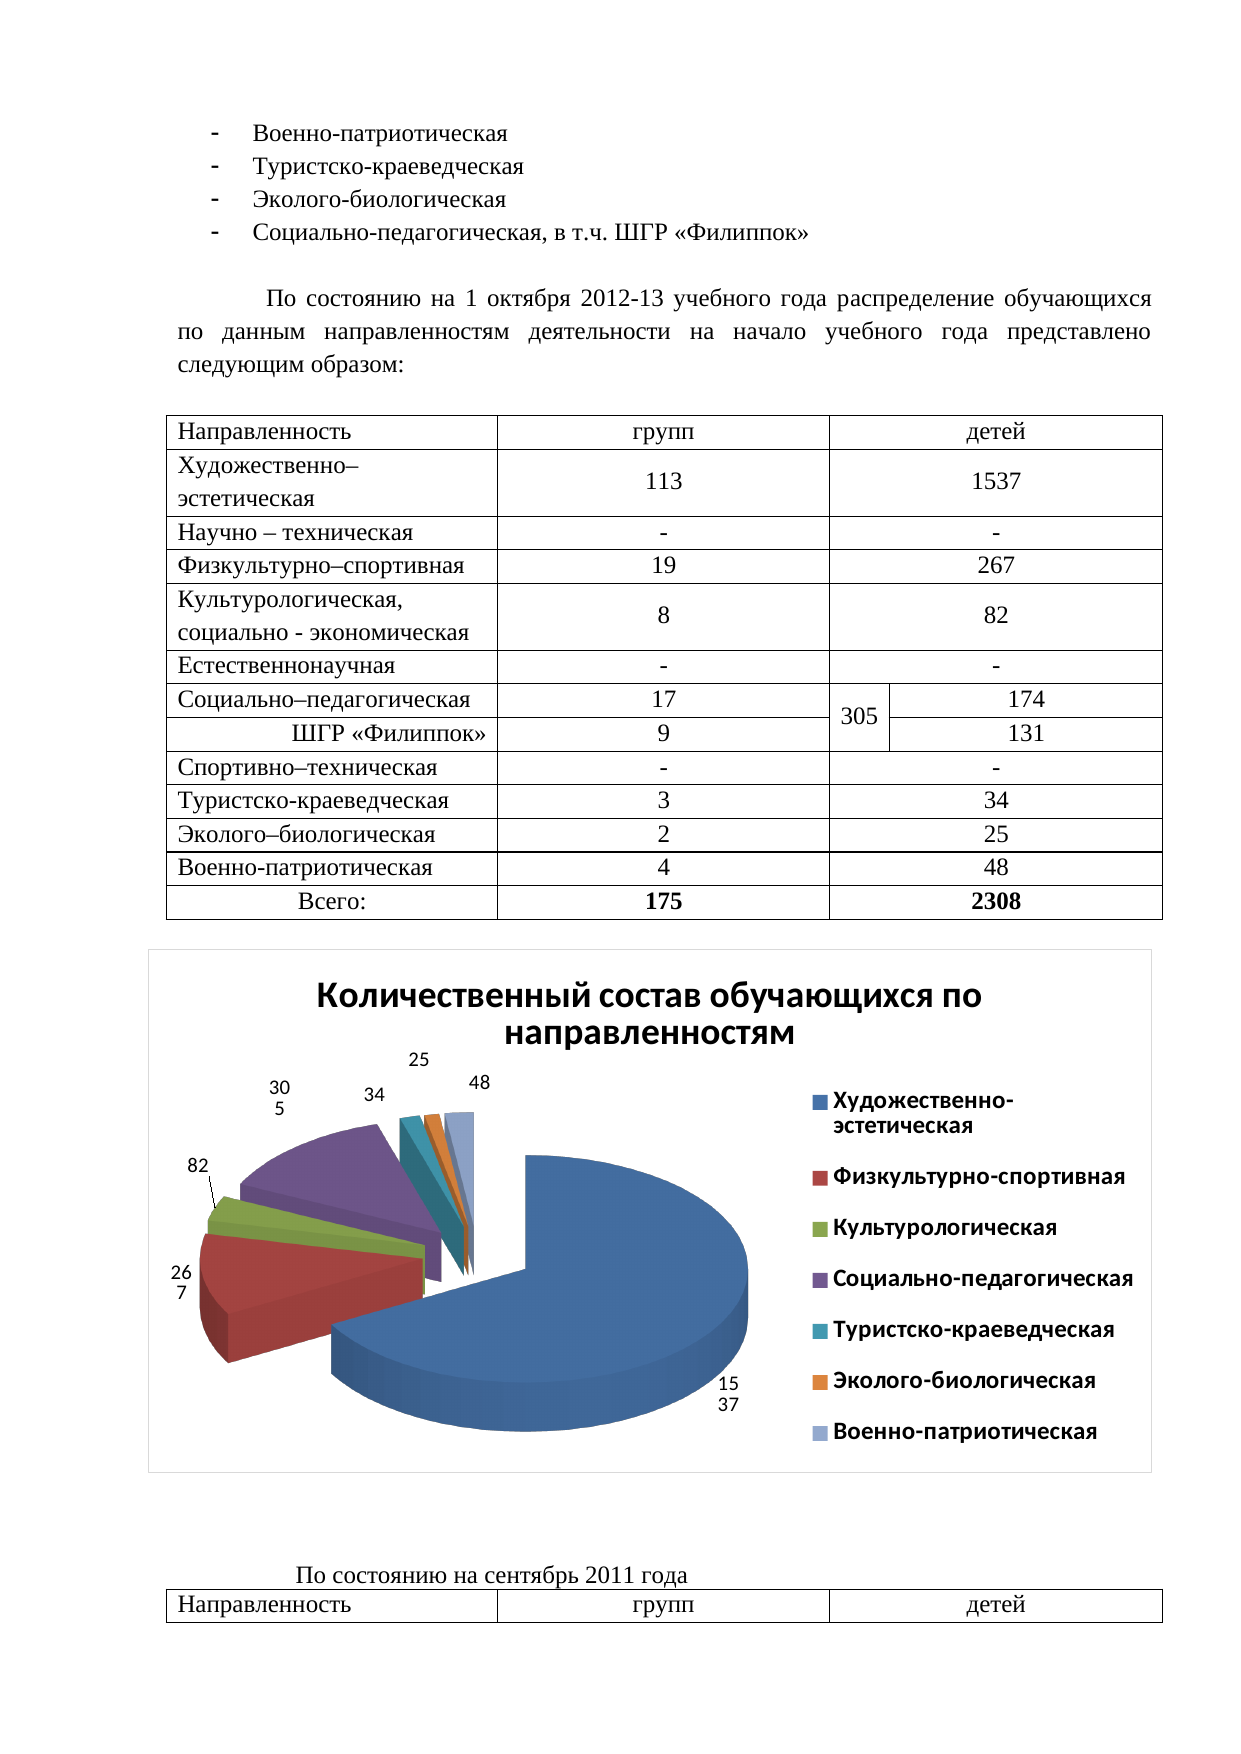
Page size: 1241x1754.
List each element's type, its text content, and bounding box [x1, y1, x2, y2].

table_cell Эколого–биологическая [167, 819, 497, 851]
table_cell Художественно–эстетическая [167, 450, 497, 516]
table_cell - [498, 752, 829, 784]
table_cell Социально–педагогическая [167, 684, 497, 717]
table_cell 2308 [830, 886, 1162, 919]
table_cell 82 [830, 584, 1162, 649]
text По состоянию на сентябрь 2011 года [177, 1560, 1152, 1588]
table_header Направленность [167, 1590, 497, 1622]
table_cell 305 [830, 684, 889, 751]
table_cell Военно-патриотическая [167, 853, 497, 885]
table_header групп [498, 1590, 829, 1622]
list Военно-патриотическая [215, 118, 1152, 147]
table_cell 48 [830, 853, 1162, 885]
table_cell 1537 [830, 450, 1162, 516]
table_cell 9 [498, 718, 829, 751]
table_cell 2 [498, 819, 829, 851]
table_cell - [830, 752, 1162, 784]
table_cell ШГР «Филиппок» [167, 718, 497, 751]
table_cell Научно – техническая [167, 517, 497, 549]
table_cell Естественнонаучная [167, 651, 497, 683]
table_cell 174 [890, 684, 1162, 717]
table_header детей [830, 1590, 1162, 1622]
table_header групп [498, 416, 829, 449]
table_cell 3 [498, 785, 829, 818]
table_cell Культурологическая, социально - экономическая [167, 584, 497, 649]
table_cell 17 [498, 684, 829, 717]
table_cell 113 [498, 450, 829, 516]
table_cell - [498, 651, 829, 683]
table_cell Спортивно–техническая [167, 752, 497, 784]
table_cell Физкультурно–спортивная [167, 550, 497, 583]
table_cell Всего: [167, 886, 497, 919]
table_cell Туристско-краеведческая [167, 785, 497, 818]
table_cell 8 [498, 584, 829, 649]
table_cell 25 [830, 819, 1162, 851]
table_cell 4 [498, 853, 829, 885]
table_header Направленность [167, 416, 497, 449]
list Социально-педагогическая, в т.ч. ШГР «Филиппок» [215, 217, 1152, 246]
text По состоянию на 1 октября 2012-13 учебного года распределение обучающихся по данным направленностям деятельности на начало учебного года представлено следующим образом: [177, 283, 1152, 378]
table_header детей [830, 416, 1162, 449]
list Эколого-биологическая [215, 184, 1152, 213]
table_cell - [830, 517, 1162, 549]
table_cell - [498, 517, 829, 549]
list Туристско-краеведческая [215, 151, 1152, 180]
table_cell 34 [830, 785, 1162, 818]
table_cell 131 [890, 718, 1162, 751]
table_cell 267 [830, 550, 1162, 583]
table_cell 19 [498, 550, 829, 583]
table_cell 175 [498, 886, 829, 919]
table_cell - [830, 651, 1162, 683]
